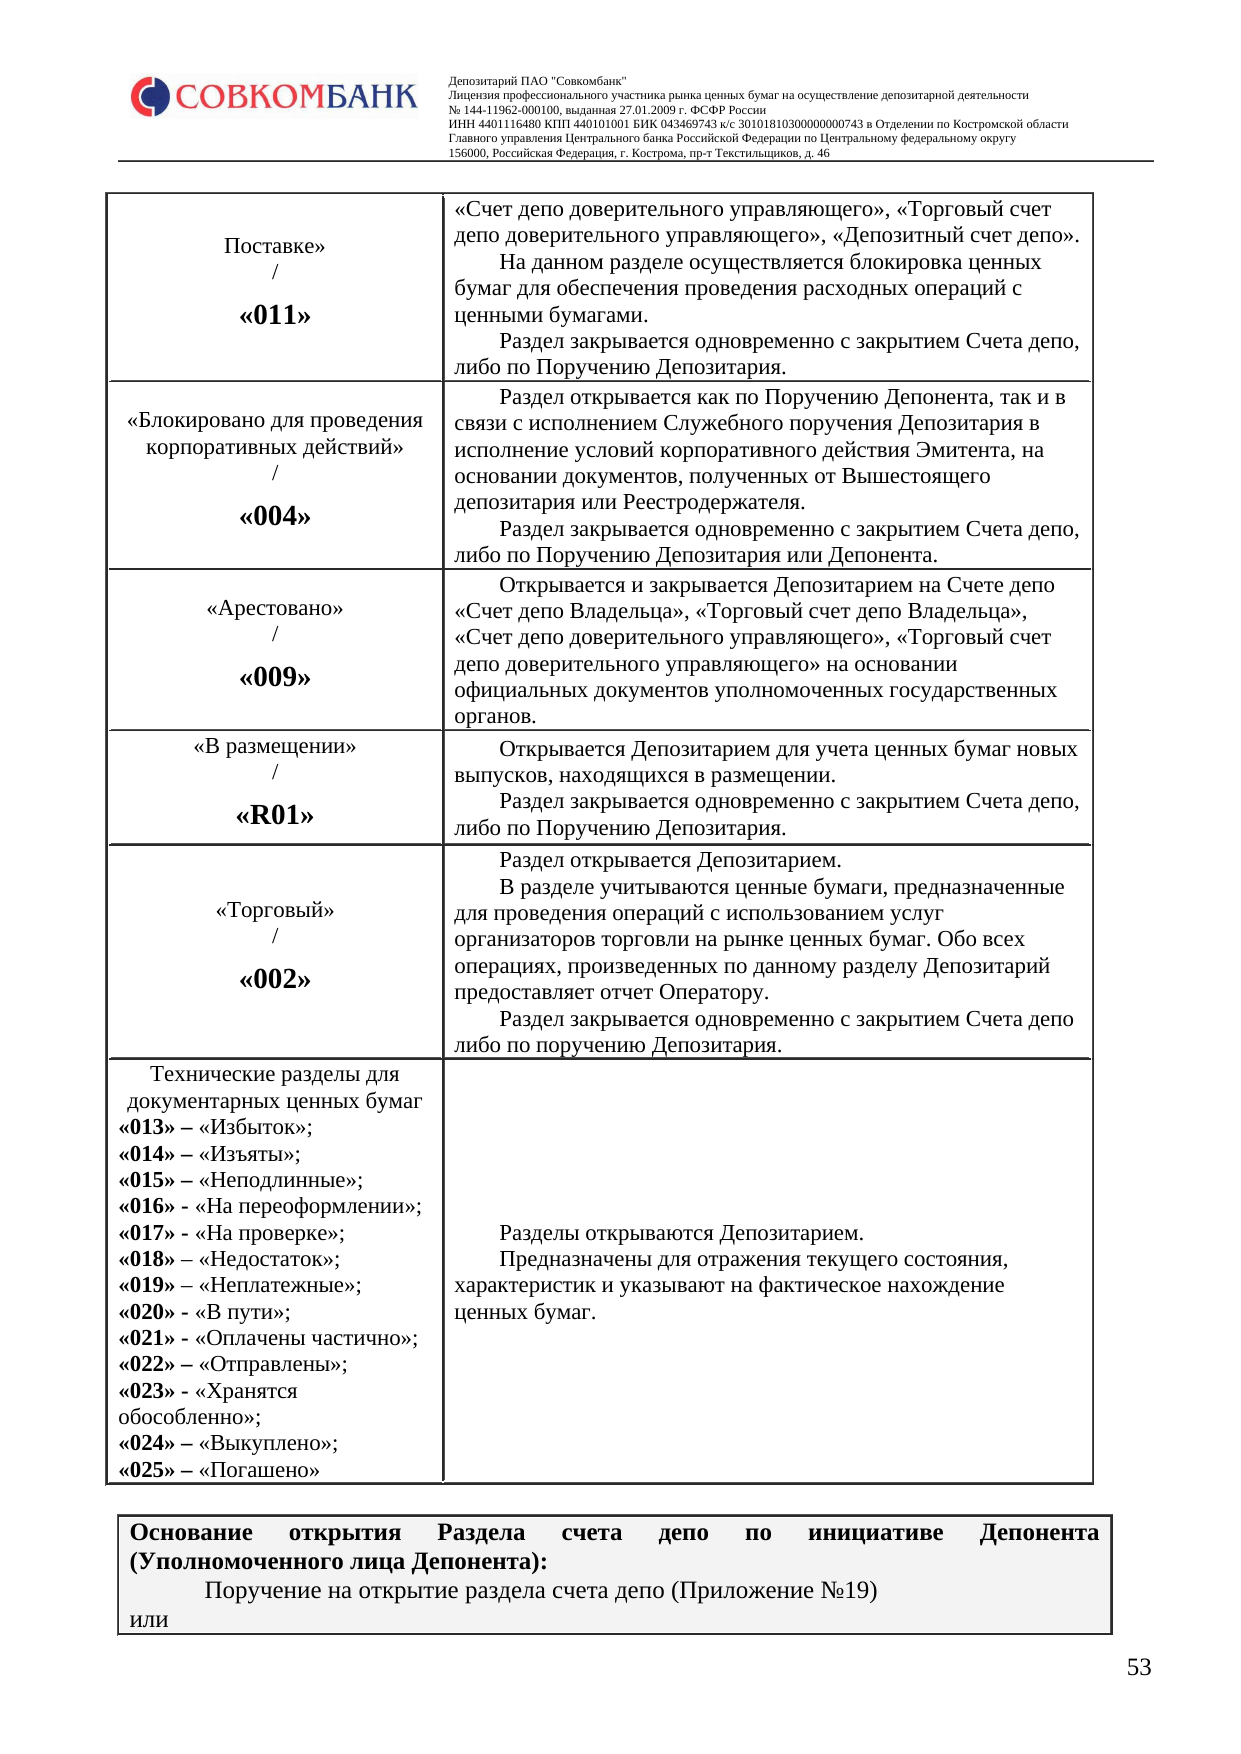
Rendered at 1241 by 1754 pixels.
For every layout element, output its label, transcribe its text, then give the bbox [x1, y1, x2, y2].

table_cell Технические разделы для документарных ценных бумаг «013» – «Избыток»; «014» – «Изъяты»; «015» – «Неподлинные»; «016» - «На переоформлении»; «017» - «На проверке»; «018» – «Недостаток»; «019» – «Неплатежные»; «020» - «В пути»; «021» - «Оплачены частично»; «022» – «Отправлены»; «023» - «Хранятся обособленно»; «024» – «Выкуплено»; «025» – «Погашено» [109, 1060, 443, 1482]
table_cell Разделы открываются Депозитарием. Предназначены для отражения текущего состояния, характеристик и указывают на фактическое нахождение ценных бумаг. [443, 1057, 1092, 1482]
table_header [120, 1518, 1110, 1632]
table_cell Раздел открывается Депозитарием. В разделе учитываются ценные бумаги, предназначенные для проведения операций с использованием услуг организаторов торговли на рынке ценных бумаг. Обо всех операциях, произведенных по данному разделу Депозитарий предоставляет отчет Оператору. Раздел закрывается одновременно с закрытием Счета депо либо по поручению Депозитария. [445, 843, 1092, 1057]
table_cell «В размещении» / «R01» [108, 729, 441, 843]
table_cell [109, 195, 443, 380]
table_cell Открывается Депозитарием для учета ценных бумаг новых выпусков, находящихся в размещении. Раздел закрывается одновременно с закрытием Счета депо, либо по Поручению Депозитария. [445, 729, 1092, 843]
table_cell Раздел открывается как по Поручению Депонента, так и в связи с исполнением Служебного поручения Депозитария в исполнение условий корпоративного действия Эмитента, на основании документов, полученных от Вышестоящего депозитария или Реестродержателя. Раздел закрывается одновременно с закрытием Счета депо, либо по Поручению Депозитария или Депонента. [445, 380, 1092, 567]
table_cell Открывается и закрывается Депозитарием на Счете депо «Счет депо Владельца», «Торговый счет депо Владельца», «Счет депо доверительного управляющего», «Торговый счет депо доверительного управляющего» на основании официальных документов уполномоченных государственных органов. [445, 568, 1092, 729]
table_cell «Торговый» / «002» [109, 846, 441, 1057]
table_cell «Арестовано» / «009» [109, 570, 441, 729]
table_cell «Блокировано для проведения корпоративных действий» / «004» [108, 380, 441, 567]
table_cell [443, 195, 1092, 380]
picture [129, 73, 419, 119]
